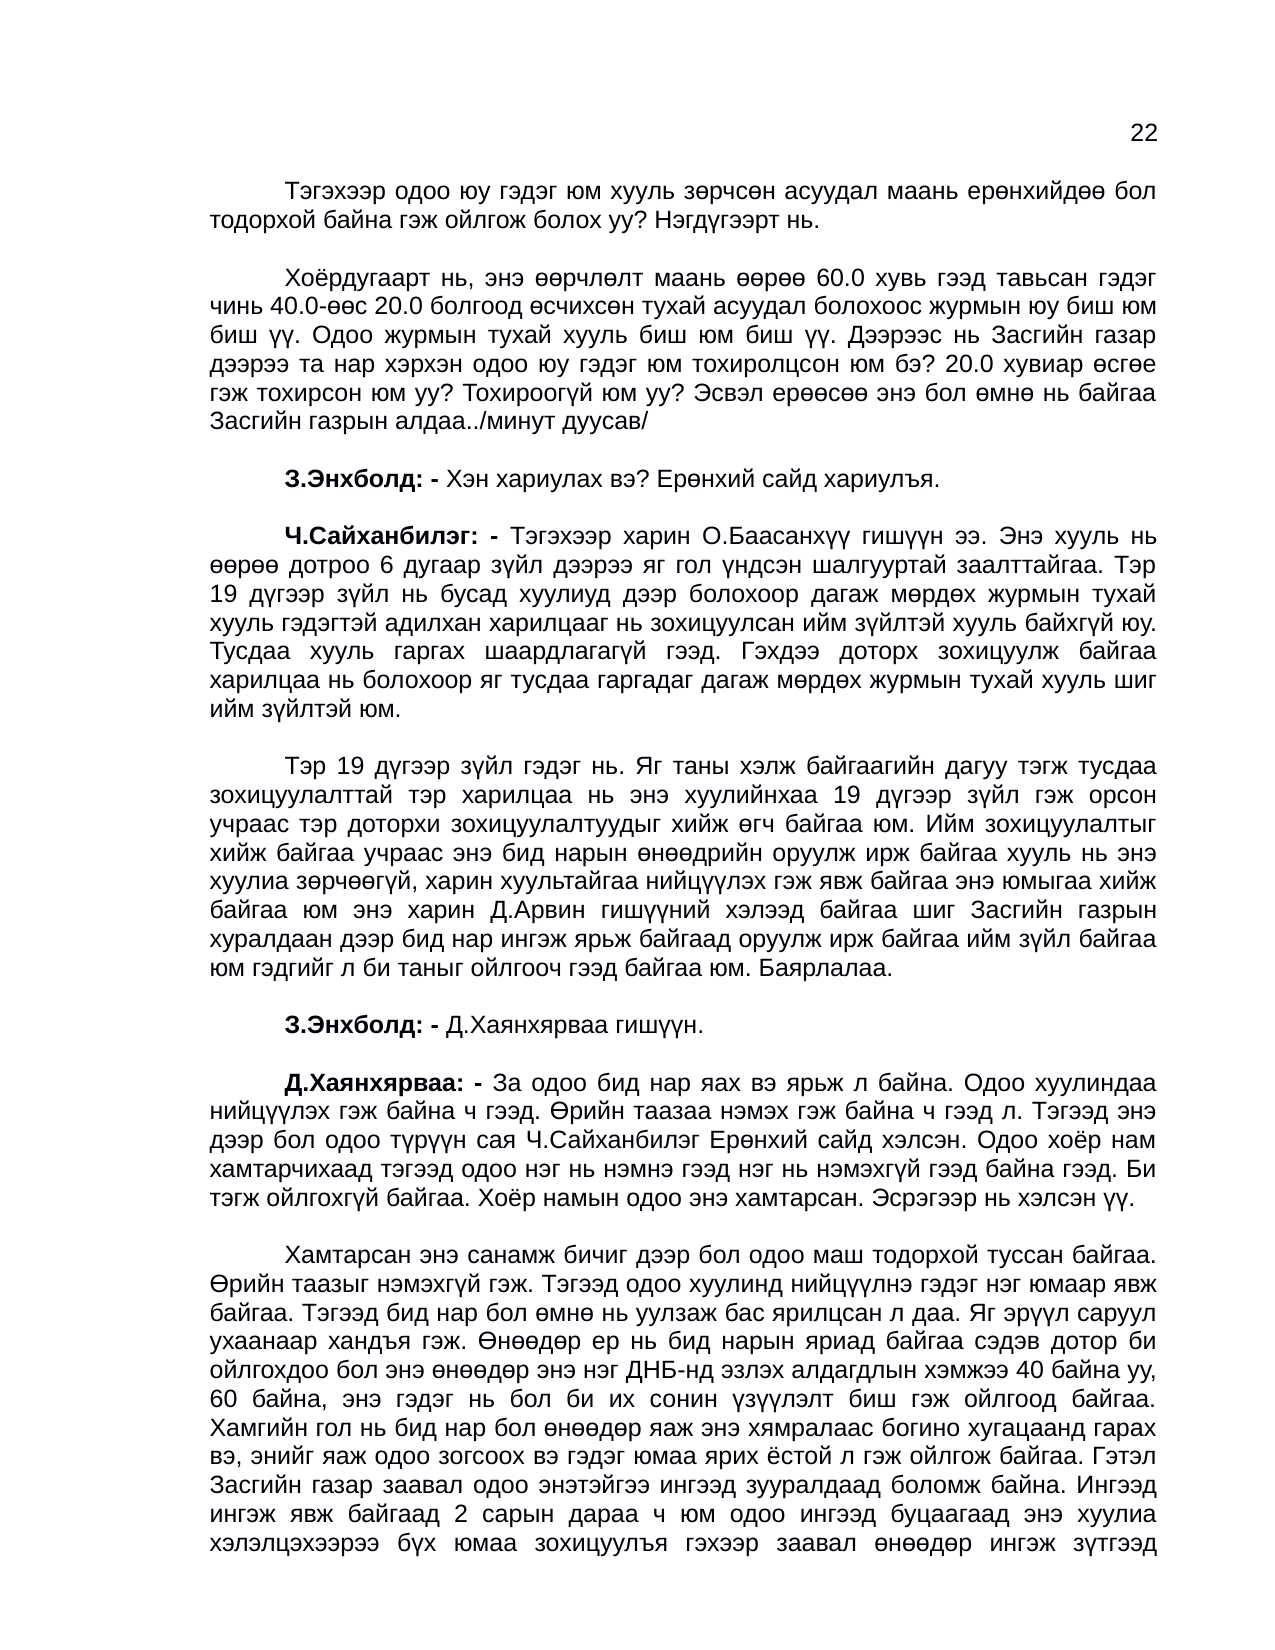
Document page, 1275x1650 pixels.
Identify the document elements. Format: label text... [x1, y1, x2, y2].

text З.Энхболд: - Хэн хариулах вэ? Ерөнхий сайд хариулъя. [209, 464, 1158, 493]
text Тэгэхээр одоо юу гэдэг юм хууль зөрчсөн асуудал маань ерөнхийдөө бол тодорхой байна гэж ойлгож болох уу? Нэгдүгээрт нь. [209, 176, 1158, 234]
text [209, 1240, 1158, 1556]
text Тэр 19 дүгээр зүйл гэдэг нь. Яг таны хэлж байгаагийн дагуу тэгж тусдаа зохицуулалттай тэр харилцаа нь энэ хуулийнхаа 19 дүгээр зүйл гэж орсон учраас тэр доторхи зохицуулалтуудыг хийж өгч байгаа юм. Ийм зохицуулалтыг хийж байгаа учраас энэ бид нарын өнөөдрийн оруулж ирж байгаа хууль нь энэ хуулиа зөрчөөгүй, харин хуультайгаа нийцүүлэх гэж явж байгаа энэ юмыгаа хийж байгаа юм энэ харин Д.Арвин гишүүний хэлээд байгаа шиг Засгийн газрын хуралдаан дээр бид нар ингэж ярьж байгаад оруулж ирж байгаа ийм зүйл байгаа юм гэдгийг л би таныг ойлгооч гээд байгаа юм. Баярлалаа. [209, 751, 1158, 981]
text Д.Хаянхярваа: - За одоо бид нар яах вэ ярьж л байна. Одоо хуулиндаа нийцүүлэх гэж байна ч гээд. Өрийн таазаа нэмэх гэж байна ч гээд л. Тэгээд энэ дээр бол одоо түрүүн сая Ч.Сайханбилэг Ерөнхий сайд хэлсэн. Одоо хоёр нам хамтарчихаад тэгээд одоо нэг нь нэмнэ гээд нэг нь нэмэхгүй гээд байна гээд. Би тэгж ойлгохгүй байгаа. Хоёр намын одоо энэ хамтарсан. Эсрэгээр нь хэлсэн үү. [209, 1068, 1158, 1211]
text З.Энхболд: - Д.Хаянхярваа гишүүн. [209, 1010, 1158, 1039]
text Ч.Сайханбилэг: - Тэгэхээр харин О.Баасанхүү гишүүн ээ. Энэ хууль нь өөрөө дотроо 6 дугаар зүйл дээрээ яг гол үндсэн шалгууртай заалттайгаа. Тэр 19 дүгээр зүйл нь бусад хуулиуд дээр болохоор дагаж мөрдөх журмын тухай хууль гэдэгтэй адилхан харилцааг нь зохицуулсан ийм зүйлтэй хууль байхгүй юу. Тусдаа хууль гаргах шаардлагагүй гээд. Гэхдээ доторх зохицуулж байгаа харилцаа нь болохоор яг тусдаа гаргадаг дагаж мөрдөх журмын тухай хууль шиг ийм зүйлтэй юм. [209, 521, 1158, 723]
text Хоёрдугаарт нь, энэ өөрчлөлт маань өөрөө 60.0 хувь гээд тавьсан гэдэг чинь 40.0-өөс 20.0 болгоод өсчихсөн тухай асуудал болохоос журмын юу биш юм биш үү. Одоо журмын тухай хууль биш юм биш үү. Дээрээс нь Засгийн газар дээрээ та нар хэрхэн одоо юу гэдэг юм тохиролцсон юм бэ? 20.0 хувиар өсгөе гэж тохирсон юм уу? Тохироогүй юм уу? Эсвэл ерөөсөө энэ бол өмнө нь байгаа Засгийн газрын алдаа../минут дуусав/ [209, 263, 1158, 435]
